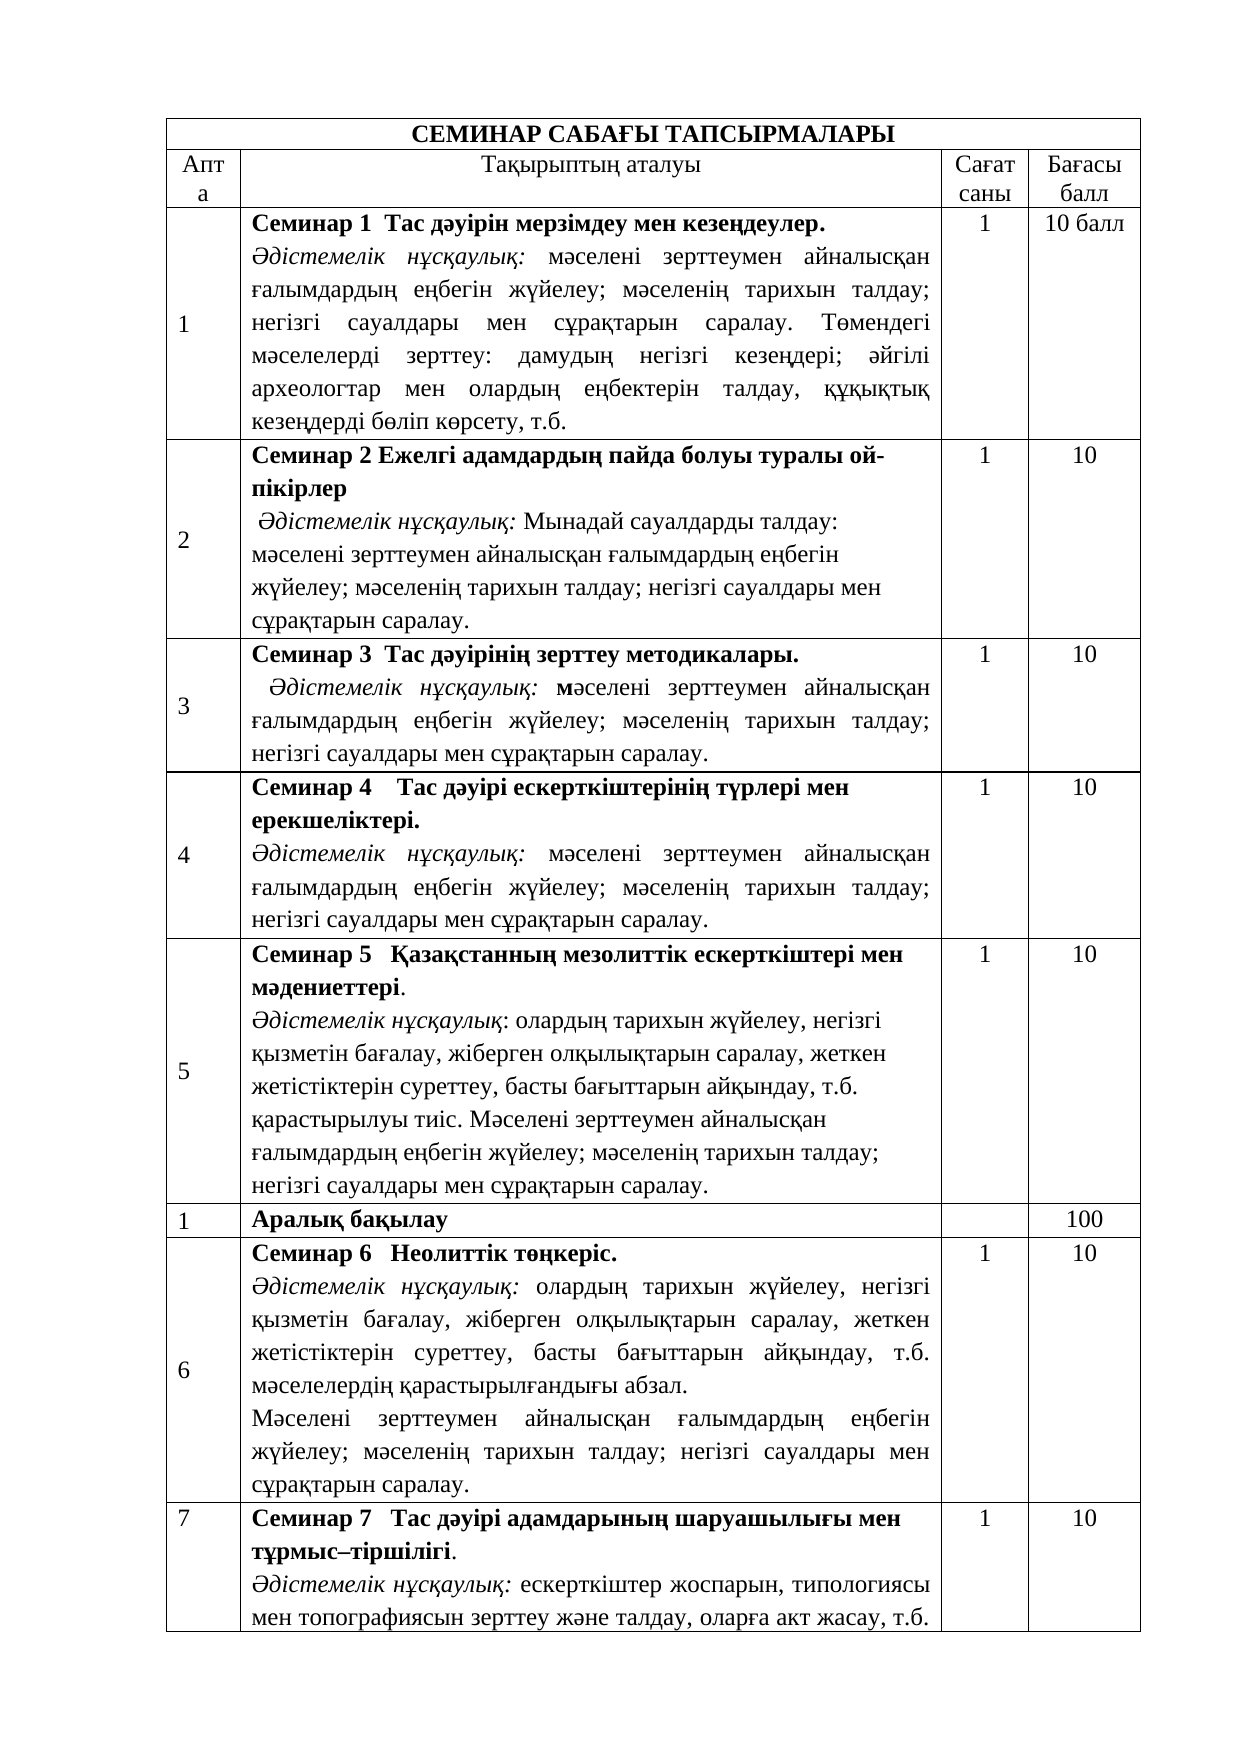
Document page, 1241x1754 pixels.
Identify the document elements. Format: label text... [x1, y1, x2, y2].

table_cell 1 [942, 208, 1028, 439]
table_cell 1 [167, 208, 240, 439]
table_cell 6 [167, 1238, 240, 1502]
table_cell Семинар 4 Тас дәуірі ескерткіштерінің түрлері мен ерекшеліктері. Әдістемелік нұсқаулық: мәселені зерттеумен айналысқан ғалымдардың еңбегін жүйелеу; мәселенің тарихын талдау; негізгі сауалдары мен сұрақтарын саралау. [241, 773, 941, 938]
table_cell Семинар 3 Тас дәуірінің зерттеу методикалары. Әдістемелік нұсқаулық: мәселені зерттеумен айналысқан ғалымдардың еңбегін жүйелеу; мәселенің тарихын талдау; негізгі сауалдары мен сұрақтарын саралау. [241, 639, 941, 771]
table_cell Аралық бақылау [241, 1204, 941, 1237]
table_cell 10 [1029, 939, 1140, 1203]
table_cell Бағасы балл [1029, 150, 1140, 207]
table_cell 10 [1029, 1503, 1140, 1631]
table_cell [241, 1503, 941, 1631]
table_cell Семинар 1 Тас дәуірін мерзімдеу мен кезеңдеулер. Әдістемелік нұсқаулық: мәселені зерттеумен айналысқан ғалымдардың еңбегін жүйелеу; мәселенің тарихын талдау; негізгі сауалдары мен сұрақтарын саралау. Төмендегі мәселелерді зерттеу: дамудың негізгі кезеңдері; әйгілі археологтар мен олардың еңбектерін талдау, құқықтық кезеңдерді бөліп көрсету, т.б. [241, 208, 941, 439]
table_cell 1 [942, 939, 1028, 1203]
table_cell 10 [1029, 1238, 1140, 1502]
table_cell Апта [167, 150, 240, 207]
table_cell 1 [942, 440, 1028, 638]
table_cell 10 [1029, 773, 1140, 938]
table_cell Семинар 6 Неолиттік төңкеріс. Әдістемелік нұсқаулық: олардың тарихын жүйелеу, негізгі қызметін бағалау, жіберген олқылықтарын саралау, жеткен жетістіктерін суреттеу, басты бағыттарын айқындау, т.б. мәселелердің қарастырылғандығы абзал. Мәселені зерттеумен айналысқан ғалымдардың еңбегін жүйелеу; мәселенің тарихын талдау; негізгі сауалдары мен сұрақтарын саралау. [241, 1238, 941, 1502]
table_cell 1 [942, 639, 1028, 771]
table_cell 1 [942, 1503, 1028, 1631]
table_cell Семинар 2 Ежелгі адамдардың пайда болуы туралы ой-пікірлер Әдістемелік нұсқаулық: Мынадай сауалдарды талдау: мәселені зерттеумен айналысқан ғалымдардың еңбегін жүйелеу; мәселенің тарихын талдау; негізгі сауалдары мен сұрақтарын саралау. [241, 440, 941, 638]
table_cell 5 [167, 939, 240, 1203]
table_cell 1 [942, 1238, 1028, 1502]
table_cell 10 [1029, 639, 1140, 771]
table_cell 1 [167, 1204, 240, 1237]
table_cell [942, 1204, 1028, 1237]
table_header СЕМИНАР САБАҒЫ ТАПСЫРМАЛАРЫ [167, 119, 1140, 148]
table_cell 1 [942, 773, 1028, 938]
table_cell 2 [167, 440, 240, 638]
table_cell 4 [167, 773, 240, 938]
table_cell 10 балл [1029, 208, 1140, 439]
table_cell Семинар 5 Қазақстанның мезолиттік ескерткіштері мен мәдениеттері. Әдістемелік нұсқаулық: олардың тарихын жүйелеу, негізгі қызметін бағалау, жіберген олқылықтарын саралау, жеткен жетістіктерін суреттеу, басты бағыттарын айқындау, т.б. қарастырылуы тиіс. Мәселені зерттеумен айналысқан ғалымдардың еңбегін жүйелеу; мәселенің тарихын талдау; негізгі сауалдары мен сұрақтарын саралау. [241, 939, 941, 1203]
table_cell 3 [167, 639, 240, 771]
table_cell 10 [1029, 440, 1140, 638]
table_cell 100 [1029, 1204, 1140, 1237]
table_cell 7 [167, 1503, 240, 1631]
table_cell Тақырыптың аталуы [241, 150, 941, 207]
table_cell Сағат саны [942, 150, 1028, 207]
